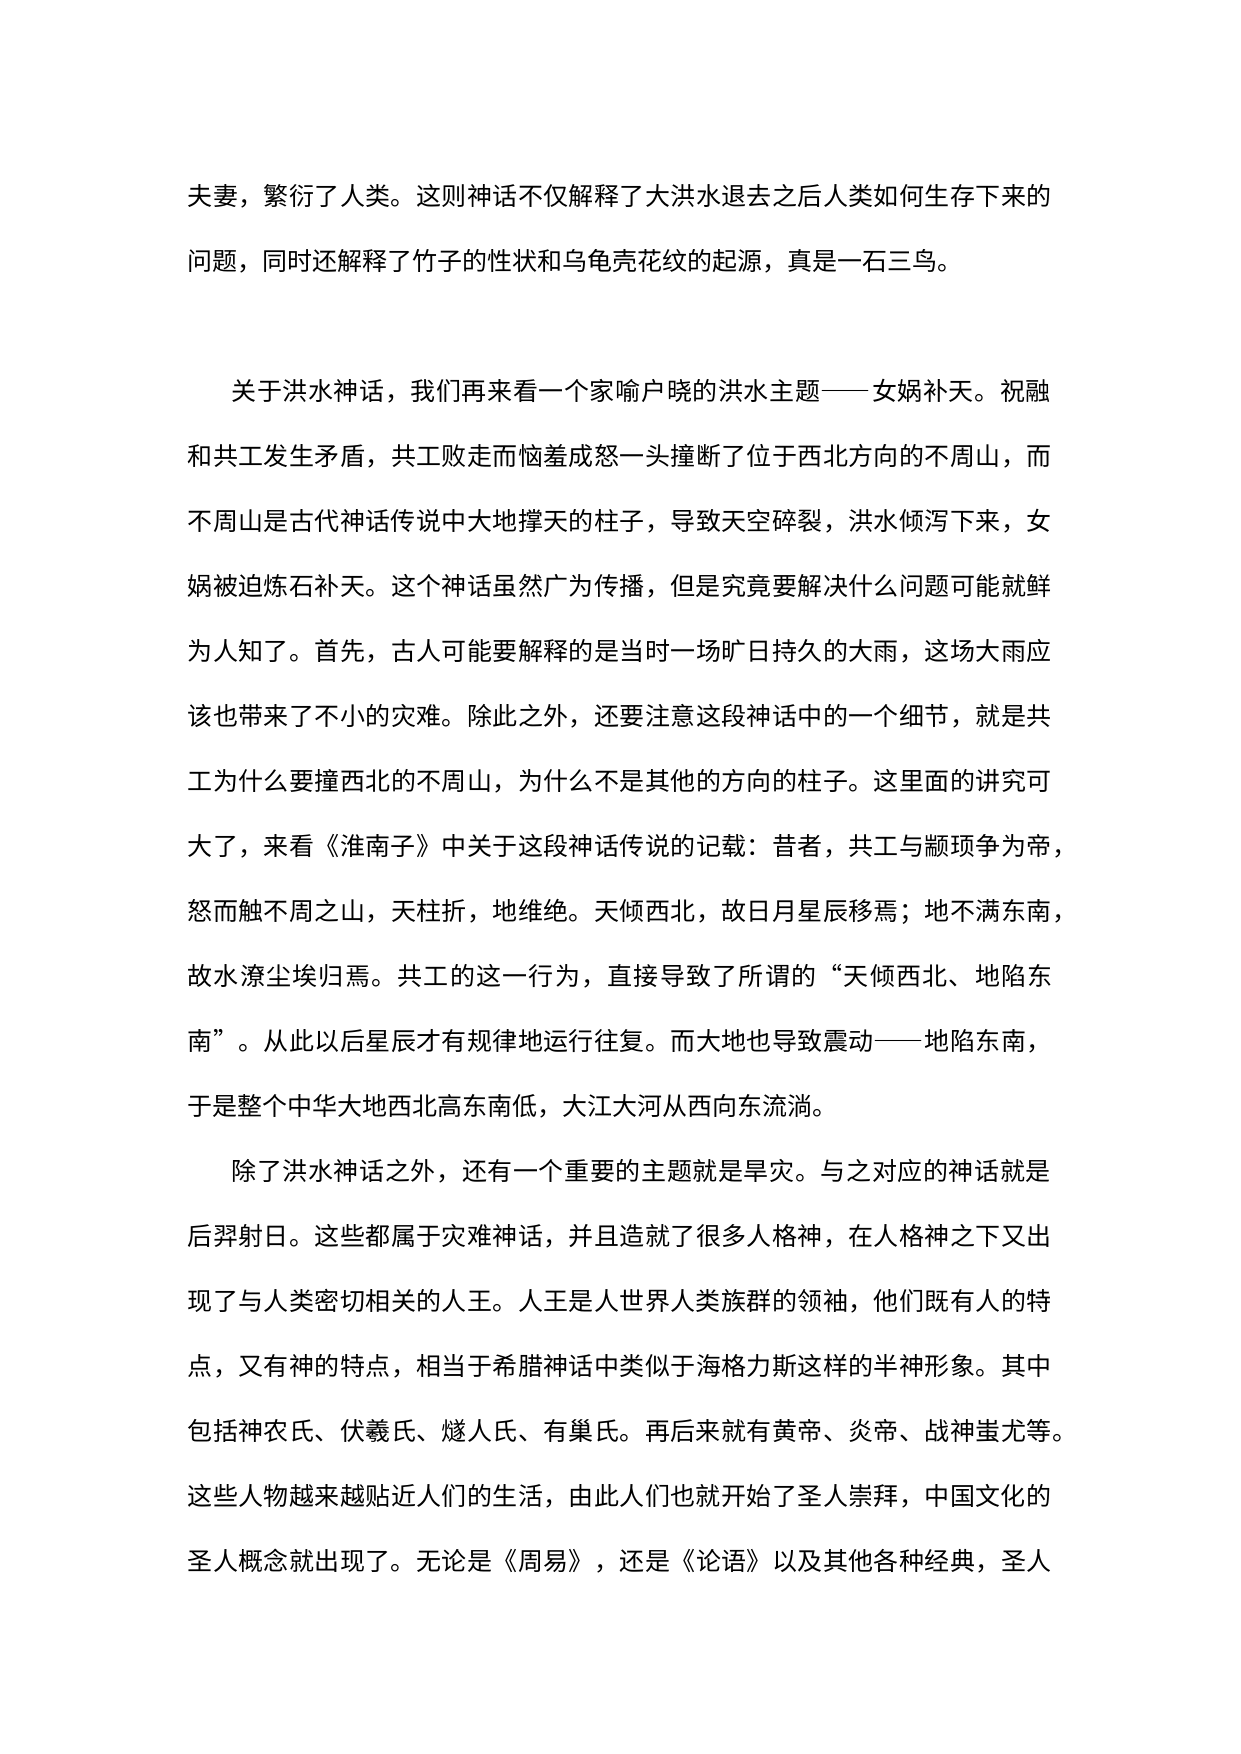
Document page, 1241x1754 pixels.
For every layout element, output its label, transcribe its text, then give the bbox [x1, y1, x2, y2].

text 关于洪水神话，我们再来看一个家喻户晓的洪水主题——女娲补天。祝融和共工发生矛盾，共工败走而恼羞成怒一头撞断了位于西北方向的不周山，而不周山是古代神话传说中大地撑天的柱子，导致天空碎裂，洪水倾泻下来，女娲被迫炼石补天。这个神话虽然广为传播，但是究竟要解决什么问题可能就鲜为人知了。首先，古人可能要解释的是当时一场旷日持久的大雨，这场大雨应该也带来了不小的灾难。除此之外，还要注意这段神话中的一个细节，就是共工为什么要撞西北的不周山，为什么不是其他的方向的柱子。这里面的讲究可大了，来看《淮南子》中关于这段神话传说的记载：昔者，共工与颛顼争为帝，怒而触不周之山，天柱折，地维绝。天倾西北，故日月星辰移焉；地不满东南，故水潦尘埃归焉。共工的这一行为，直接导致了所谓的“天倾西北、地陷东南”。从此以后星辰才有规律地运行往复。而大地也导致震动——地陷东南，于是整个中华大地西北高东南低，大江大河从西向东流淌。 [187, 357, 1053, 1137]
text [187, 1137, 1053, 1592]
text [187, 162, 1053, 292]
